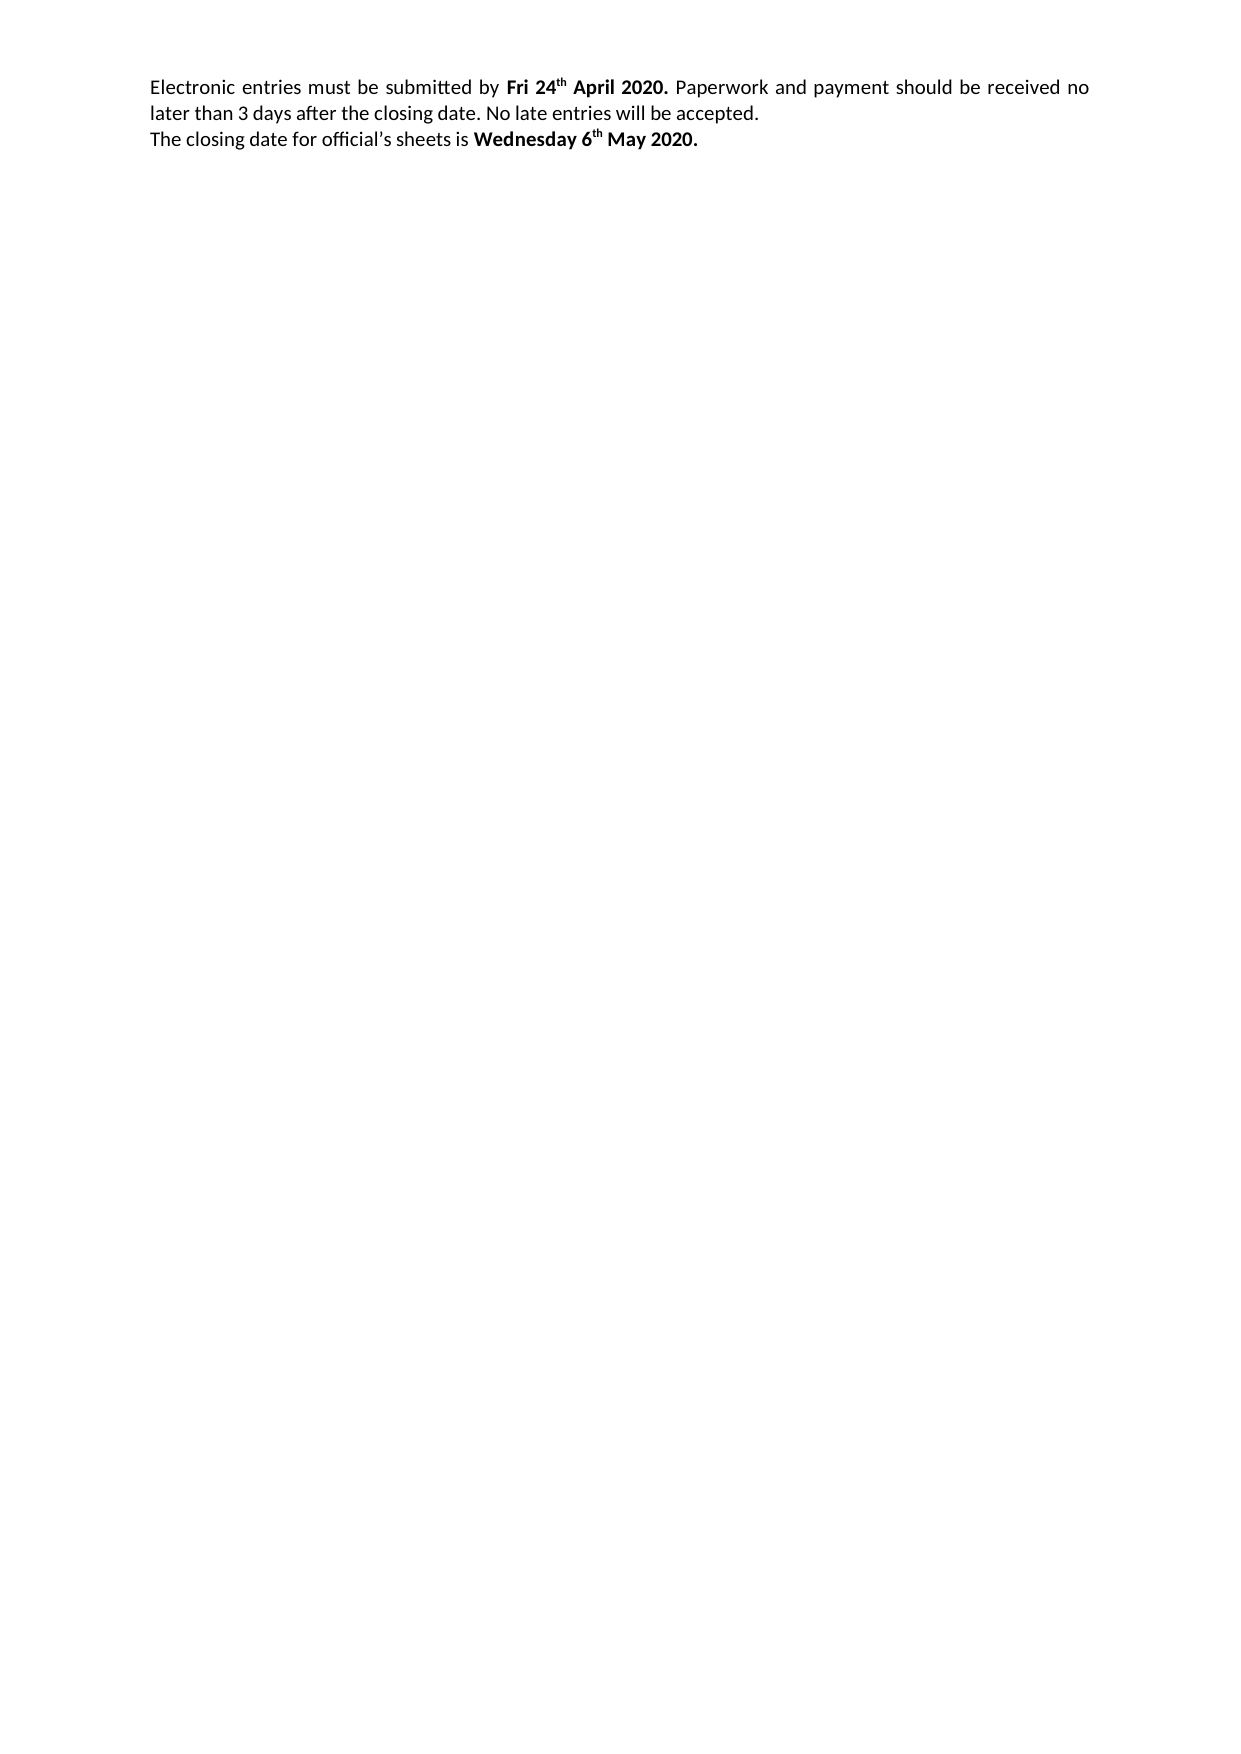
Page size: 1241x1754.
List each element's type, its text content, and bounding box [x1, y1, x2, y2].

text The closing date for official’s sheets is Wednesday 6th May 2020. [150, 126, 1090, 152]
text Electronic entries must be submitted by Fri 24th April 2020. Paperwork and payment should be received no later than 3 days after the closing date. No late entries will be accepted. [150, 74, 1090, 126]
